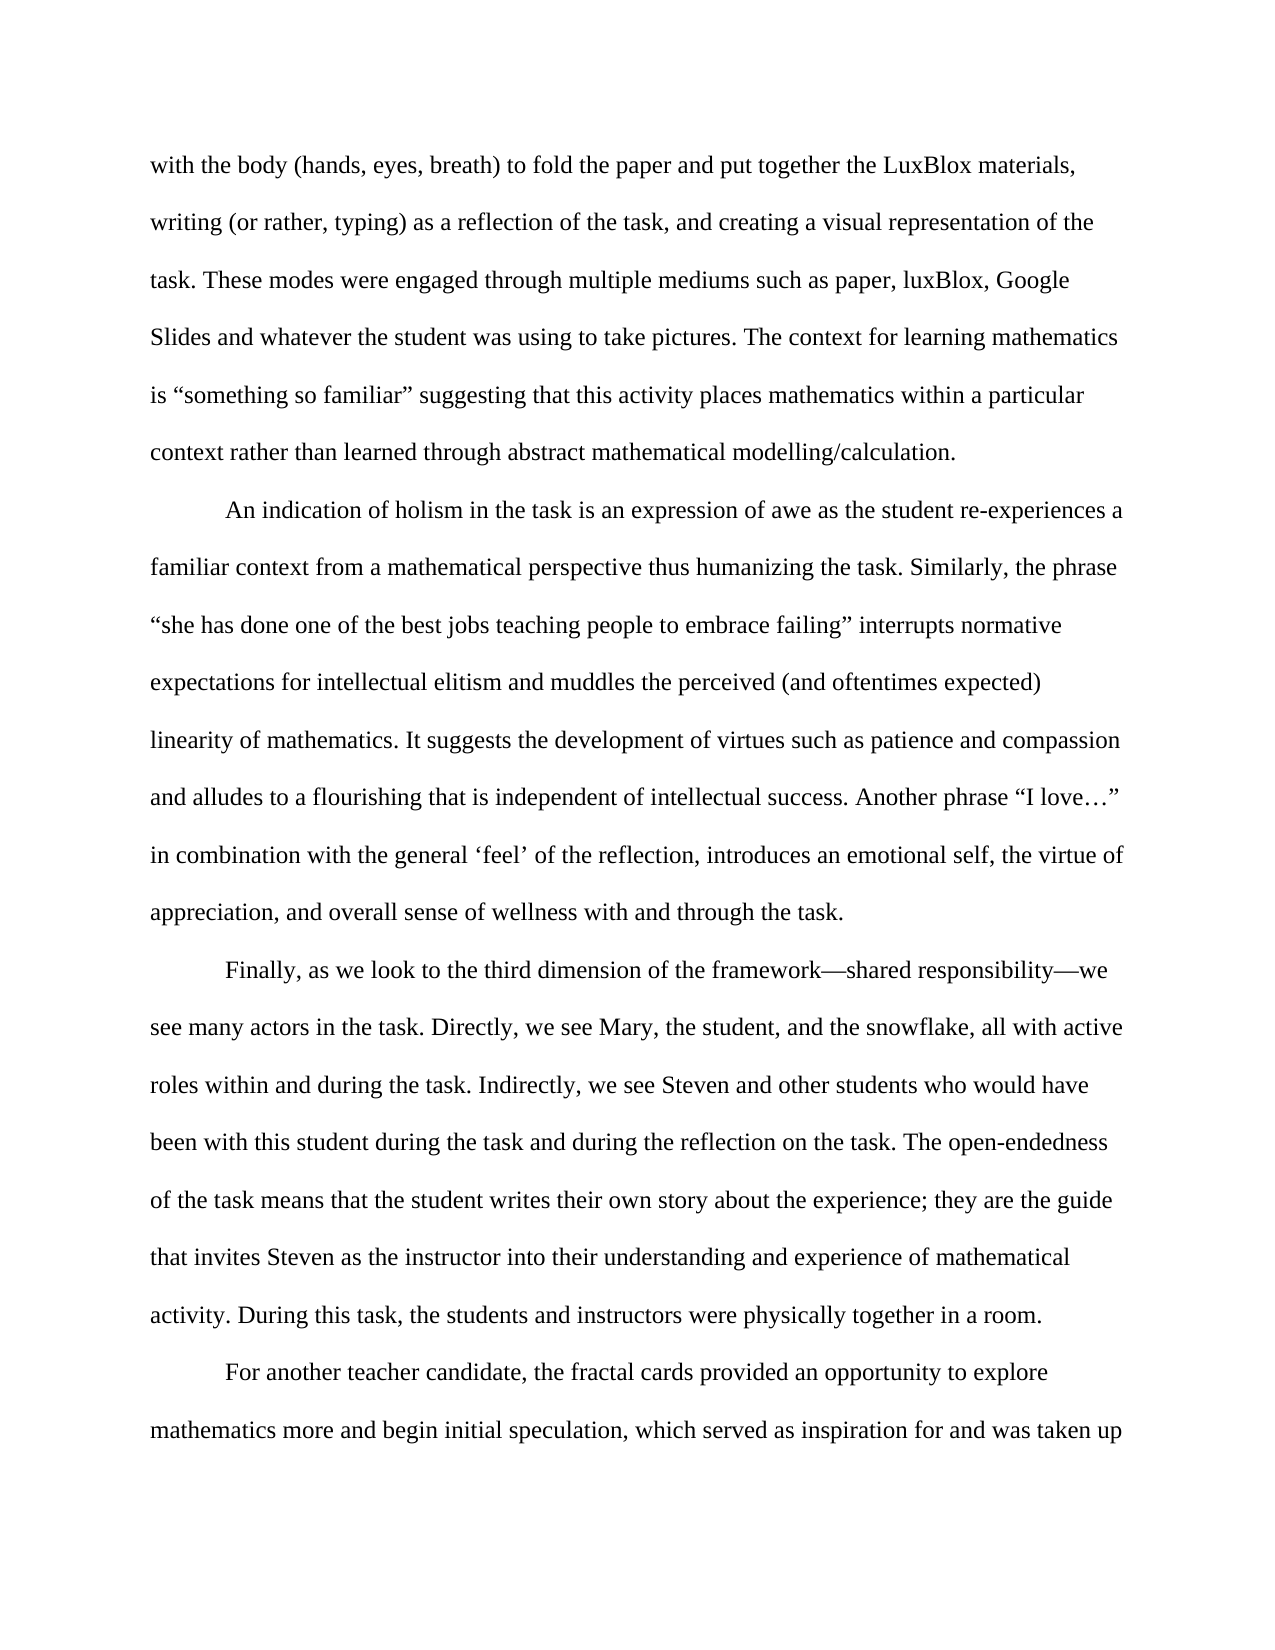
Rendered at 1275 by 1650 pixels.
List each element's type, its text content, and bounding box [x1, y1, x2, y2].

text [150, 1357, 1125, 1444]
text Finally, as we look to the third dimension of the framework—shared responsibility—we see many actors in the task. Directly, we see Mary, the student, and the snowflake, all with active roles within and during the task. Indirectly, we see Steven and other students who would have been with this student during the task and during the reflection on the task. The open-endedness of the task means that the student writes their own story about the experience; they are the guide that invites Steven as the instructor into their understanding and experience of mathematical activity. During this task, the students and instructors were physically together in a room. [150, 955, 1125, 1329]
text An indication of holism in the task is an expression of awe as the student re-experiences a familiar context from a mathematical perspective thus humanizing the task. Similarly, the phrase “she has done one of the best jobs teaching people to embrace failing” interrupts normative expectations for intellectual elitism and muddles the perceived (and oftentimes expected) linearity of mathematics. It suggests the development of virtues such as patience and compassion and alludes to a flourishing that is independent of intellectual success. Another phrase “I love…” in combination with the general ‘feel’ of the reflection, introduces an emotional self, the virtue of appreciation, and overall sense of wellness with and through the task. [150, 495, 1125, 926]
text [150, 150, 1125, 466]
